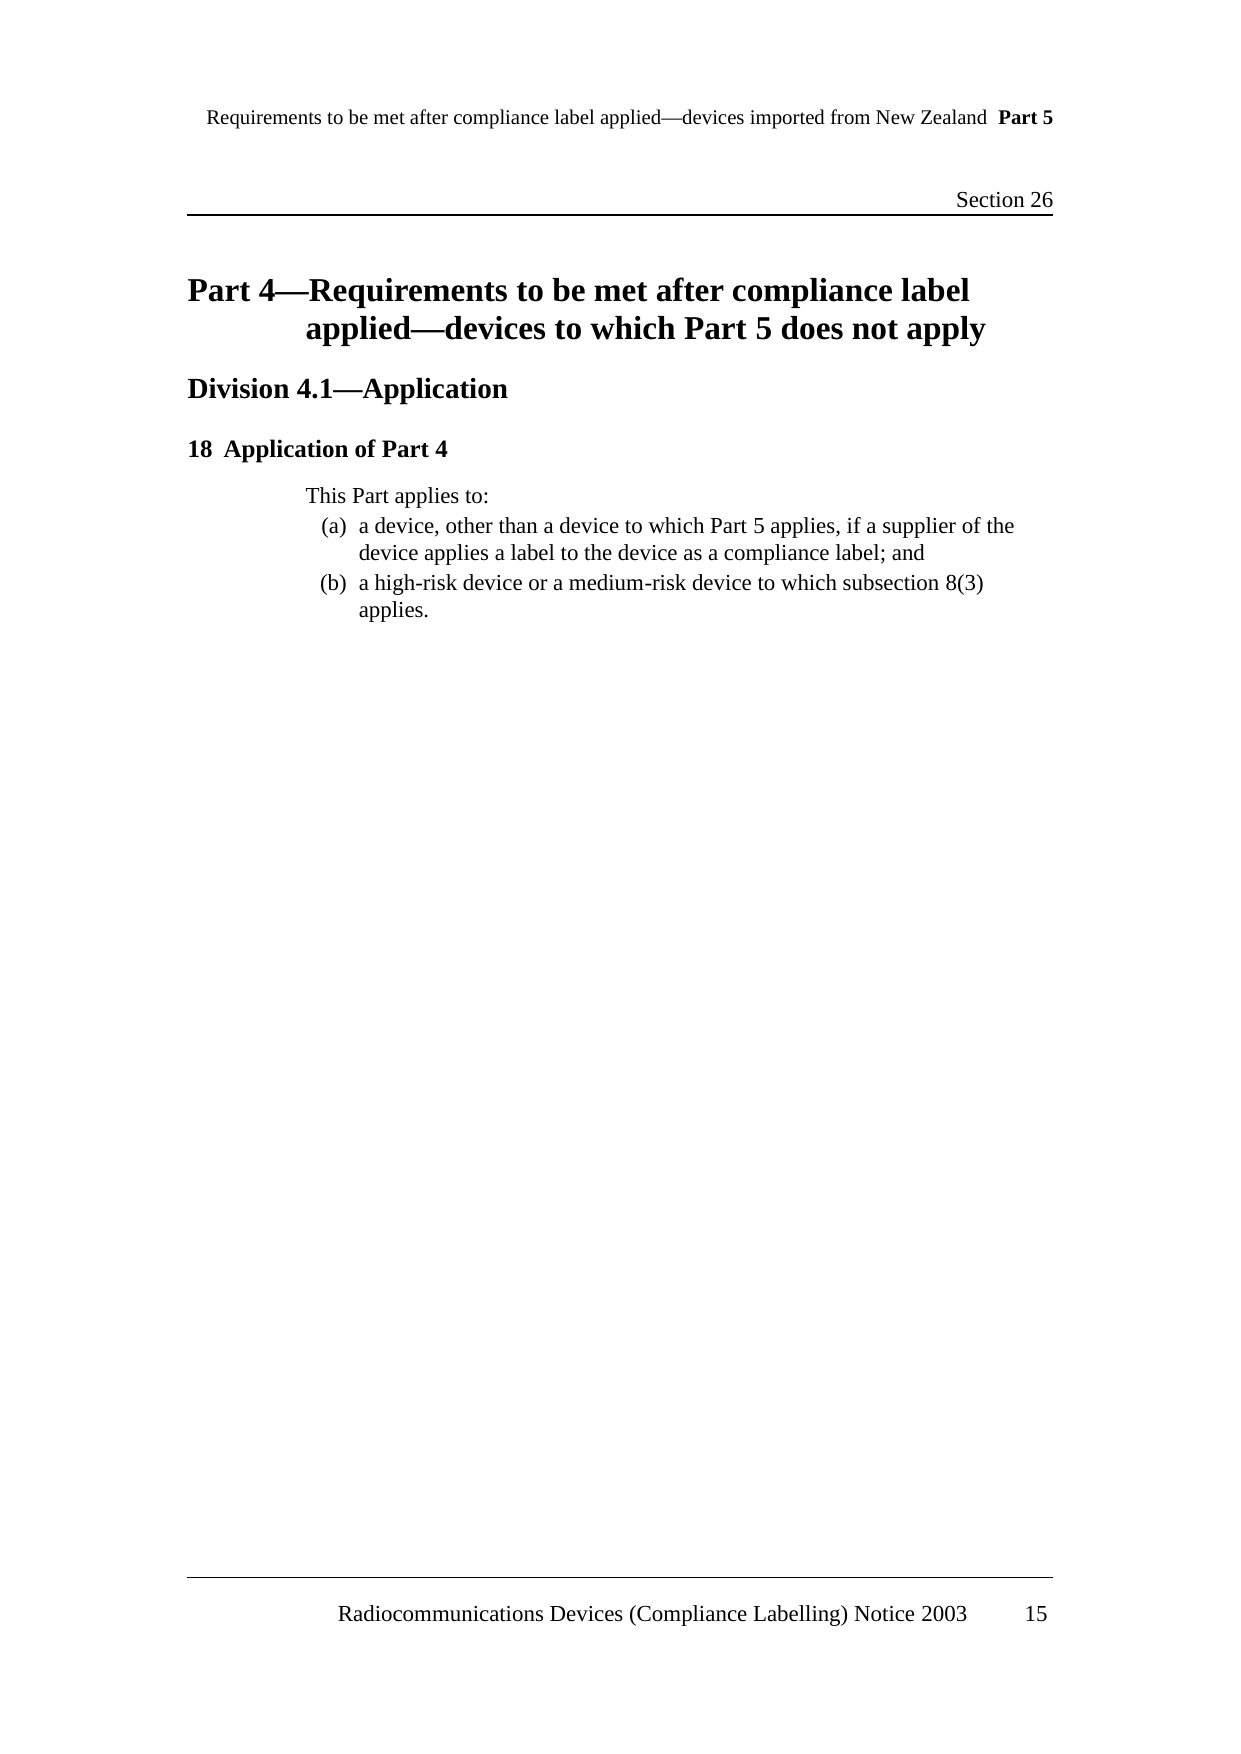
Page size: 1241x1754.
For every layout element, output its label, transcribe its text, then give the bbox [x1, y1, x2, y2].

text Part 4—Requirements to be met after compliance label applied—devices to which Part 5 does not apply [187, 270, 1053, 347]
text (a) a device, other than a device to which Part 5 applies, if a supplier of the device applies a label to the device as a compliance label; and [187, 512, 1053, 565]
text This Part applies to: [187, 482, 1053, 508]
text (b) a high-risk device or a medium-risk device to which subsection 8(3) applies. [187, 569, 1053, 622]
text Division 4.1—Application [187, 372, 1053, 405]
text 18 Application of Part 4 [187, 434, 1053, 463]
